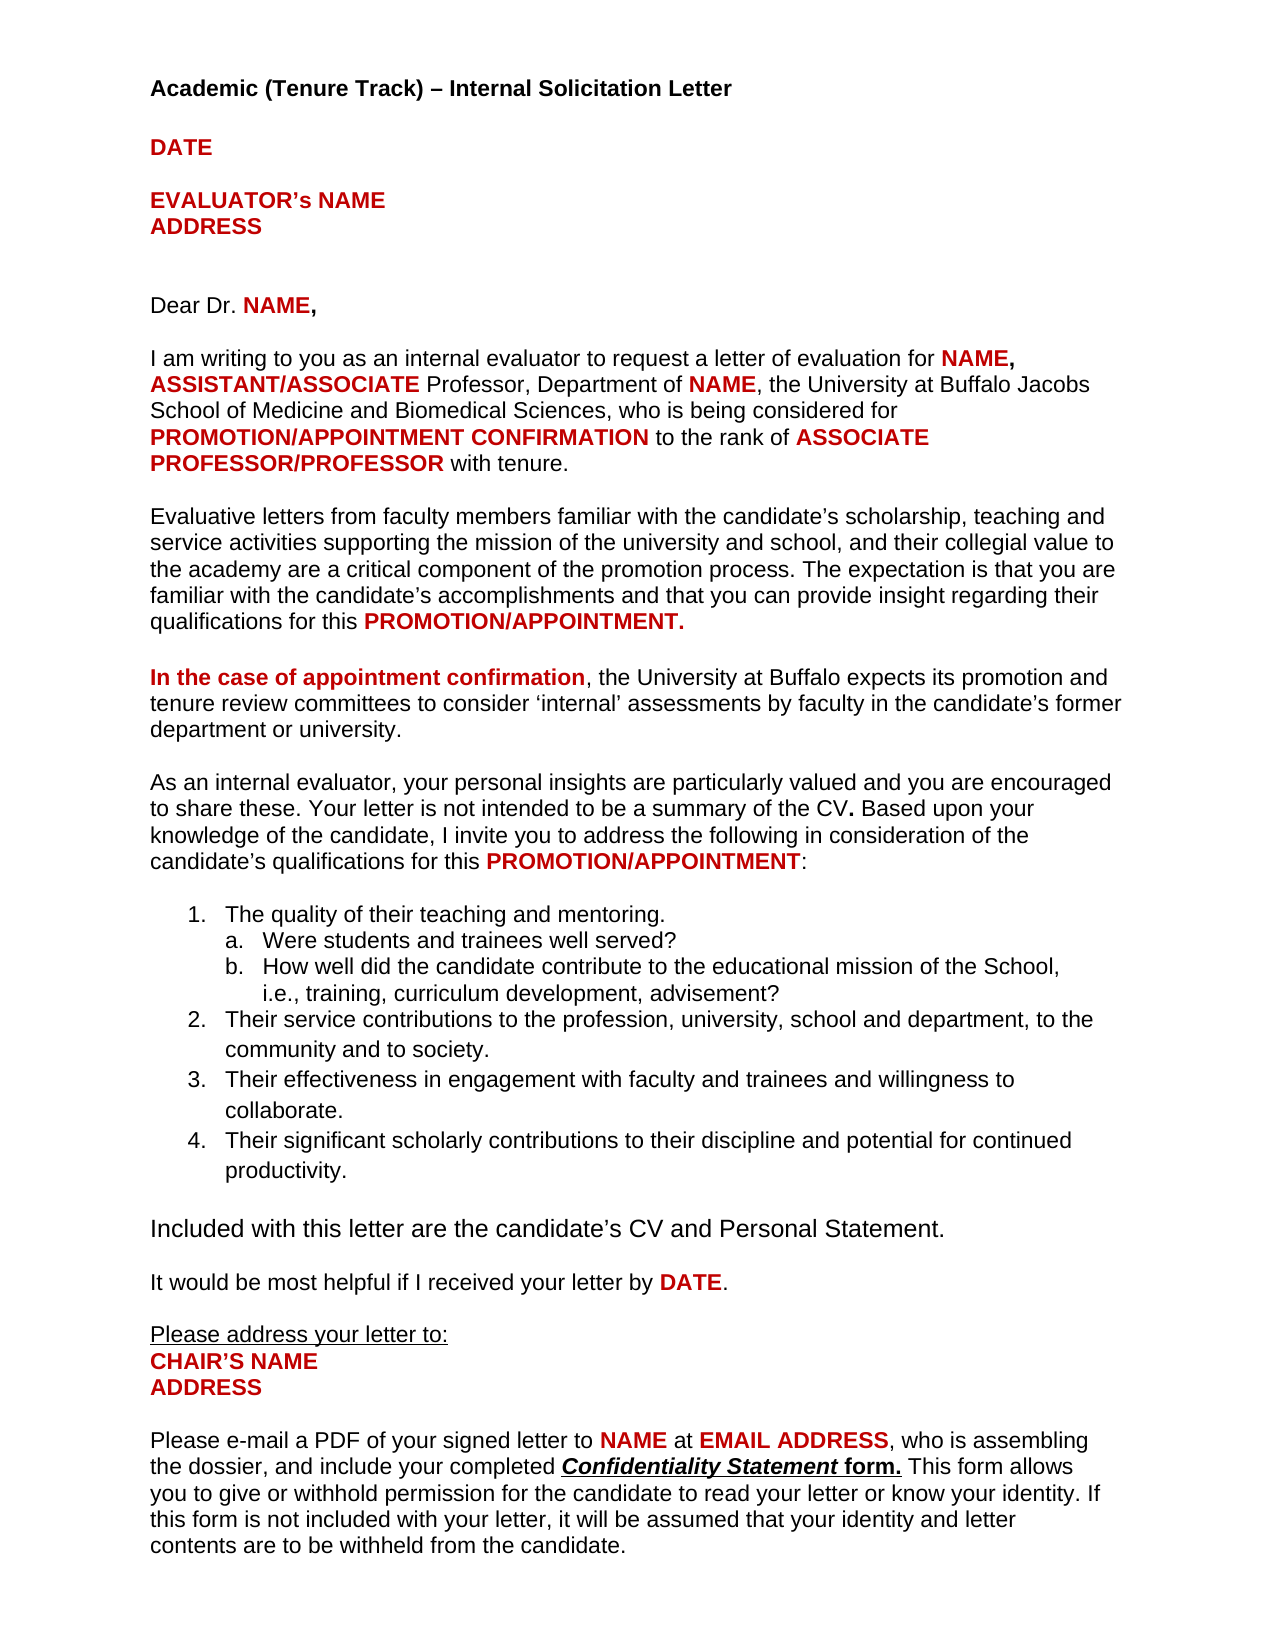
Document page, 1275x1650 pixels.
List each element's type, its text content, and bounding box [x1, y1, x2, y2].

list Were students and trainees well served? [225, 927, 1102, 953]
list Their significant scholarly contributions to their discipline and potential for continued productivity. [187, 1127, 1134, 1183]
text Please address your letter to: [150, 1321, 1102, 1348]
subtitle Academic (Tenure Track) – Internal Solicitation Letter [150, 75, 1125, 101]
text Included with this letter are the candidate’s CV and Personal Statement. [150, 1214, 1102, 1242]
text I am writing to you as an internal evaluator to request a letter of evaluation for NAME, ASSISTANT/ASSOCIATE Professor, Department of NAME, the University at Buffalo Jacobs School of Medicine and Biomedical Sciences, who is being considered for PROMOTION/APPOINTMENT CONFIRMATION to the rank of ASSOCIATE PROFESSOR/PROFESSOR with tenure. [150, 345, 1125, 477]
text It would be most helpful if I received your letter by DATE. [150, 1269, 1102, 1295]
text DATE [150, 134, 1125, 160]
text Dear Dr. NAME, [150, 292, 1125, 318]
text Evaluative letters from faculty members familiar with the candidate’s scholarship, teaching and service activities supporting the mission of the university and school, and their collegial value to the academy are a critical component of the promotion process. The expectation is that you are familiar with the candidate’s accomplishments and that you can provide insight regarding their qualifications for this PROMOTION/APPOINTMENT. [150, 503, 1125, 635]
text In the case of appointment confirmation, the University at Buffalo expects its promotion and tenure review committees to consider ‘internal’ assessments by faculty in the candidate’s former department or university. [150, 663, 1153, 742]
list Their service contributions to the profession, university, school and department, to the community and to society. [187, 1006, 1134, 1063]
text As an internal evaluator, your personal insights are particularly valued and you are encouraged to share these. Your letter is not intended to be a summary of the CV. Based upon your knowledge of the candidate, I invite you to address the following in consideration of the candidate’s qualifications for this PROMOTION/APPOINTMENT: [150, 769, 1125, 874]
list How well did the candidate contribute to the educational mission of the School, i.e., training, curriculum development, advisement? [225, 953, 1102, 1006]
text EVALUATOR’s NAME [150, 187, 1125, 213]
list The quality of their teaching and mentoring. [187, 901, 1102, 927]
text Please e-mail a PDF of your signed letter to NAME at EMAIL ADDRESS, who is assembling the dossier, and include your completed Confidentiality Statement form. This form allows you to give or withhold permission for the candidate to read your letter or know your identity. If this form is not included with your letter, it will be assumed that your identity and letter contents are to be withheld from the candidate. [150, 1427, 1102, 1559]
list Their effectiveness in engagement with faculty and trainees and willingness to collaborate. [187, 1066, 1134, 1123]
text ADDRESS [150, 213, 1125, 239]
text CHAIR’S NAME [150, 1348, 1102, 1374]
text ADDRESS [150, 1374, 1102, 1401]
